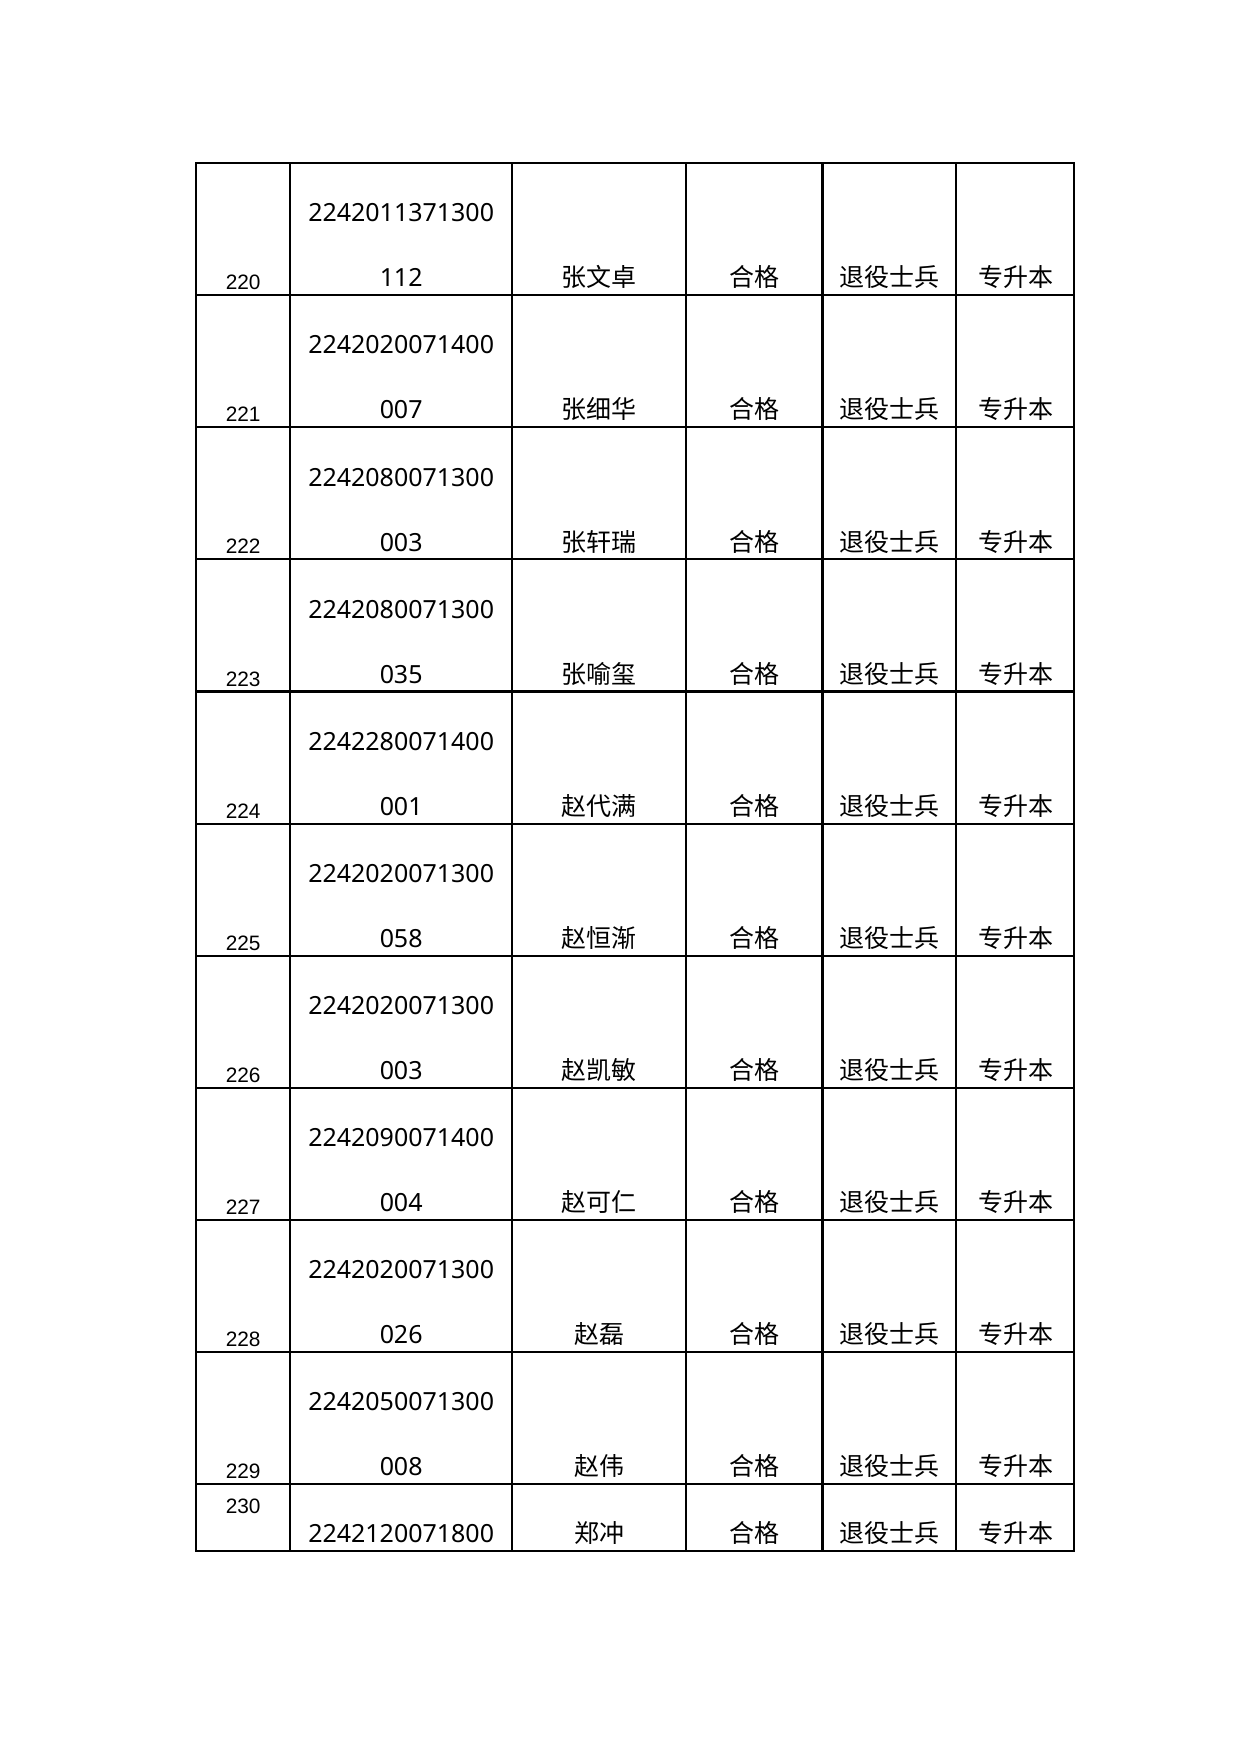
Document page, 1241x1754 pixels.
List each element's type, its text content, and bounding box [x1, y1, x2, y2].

table_cell 退役士兵 [824, 428, 955, 558]
table_cell 退役士兵 [824, 296, 955, 426]
table_cell 2242080071300035 [291, 560, 511, 690]
table_cell 专升本 [957, 164, 1073, 294]
table_cell 专升本 [957, 1353, 1073, 1483]
table_cell 2242120071800002 [291, 1485, 511, 1550]
table_cell 2242090071400004 [291, 1089, 511, 1219]
table_cell 退役士兵 [824, 1221, 955, 1351]
table_cell 2242080071300003 [291, 428, 511, 558]
table_cell 张喻玺 [513, 560, 685, 690]
table_cell 合格 [687, 1353, 821, 1483]
table_cell 赵代满 [513, 693, 685, 822]
table_cell 合格 [687, 560, 821, 690]
table_cell 220 [197, 164, 289, 294]
table_cell 张轩瑞 [513, 428, 685, 558]
table_cell 赵可仁 [513, 1089, 685, 1219]
table_cell 合格 [687, 1089, 821, 1219]
table_cell 合格 [687, 1221, 821, 1351]
table_cell 专升本 [957, 428, 1073, 558]
table_cell 合格 [687, 428, 821, 558]
table_cell 退役士兵 [824, 825, 955, 954]
table_cell 退役士兵 [824, 1089, 955, 1219]
table_cell 专升本 [957, 560, 1073, 690]
table_cell 221 [197, 296, 289, 426]
table_cell 专升本 [957, 957, 1073, 1087]
table_cell 专升本 [957, 1089, 1073, 1219]
table_cell 230 [197, 1485, 289, 1550]
table_cell 合格 [687, 693, 821, 822]
table_cell 2242020071400007 [291, 296, 511, 426]
table_cell 赵磊 [513, 1221, 685, 1351]
table_cell 合格 [687, 164, 821, 294]
table_cell 2242280071400001 [291, 693, 511, 822]
table_cell 223 [197, 560, 289, 690]
table_cell 2242020071300026 [291, 1221, 511, 1351]
table_cell 赵伟 [513, 1353, 685, 1483]
table_cell 合格 [687, 296, 821, 426]
table_cell 227 [197, 1089, 289, 1219]
table_cell 退役士兵 [824, 164, 955, 294]
table_cell 合格 [687, 1485, 821, 1550]
table_cell 228 [197, 1221, 289, 1351]
table_cell 张文卓 [513, 164, 685, 294]
table_cell 退役士兵 [824, 957, 955, 1087]
table_cell 2242011371300112 [291, 164, 511, 294]
table_cell 2242020071300058 [291, 825, 511, 954]
table_cell 赵恒渐 [513, 825, 685, 954]
table_cell 退役士兵 [824, 693, 955, 822]
table_cell 224 [197, 693, 289, 822]
table_cell 专升本 [957, 296, 1073, 426]
table_cell 退役士兵 [824, 1353, 955, 1483]
table_cell 225 [197, 825, 289, 954]
table_cell 2242020071300003 [291, 957, 511, 1087]
table_cell 专升本 [957, 825, 1073, 954]
table_cell 222 [197, 428, 289, 558]
table_cell 229 [197, 1353, 289, 1483]
table_cell 专升本 [957, 1485, 1073, 1550]
table_cell 专升本 [957, 693, 1073, 822]
table_cell 专升本 [957, 1221, 1073, 1351]
table_cell 张细华 [513, 296, 685, 426]
table_cell 退役士兵 [824, 1485, 955, 1550]
table_cell 合格 [687, 957, 821, 1087]
table_cell 赵凯敏 [513, 957, 685, 1087]
table_cell 郑冲 [513, 1485, 685, 1550]
table_cell 合格 [687, 825, 821, 954]
table_cell 退役士兵 [824, 560, 955, 690]
table_cell 2242050071300008 [291, 1353, 511, 1483]
table_cell 226 [197, 957, 289, 1087]
